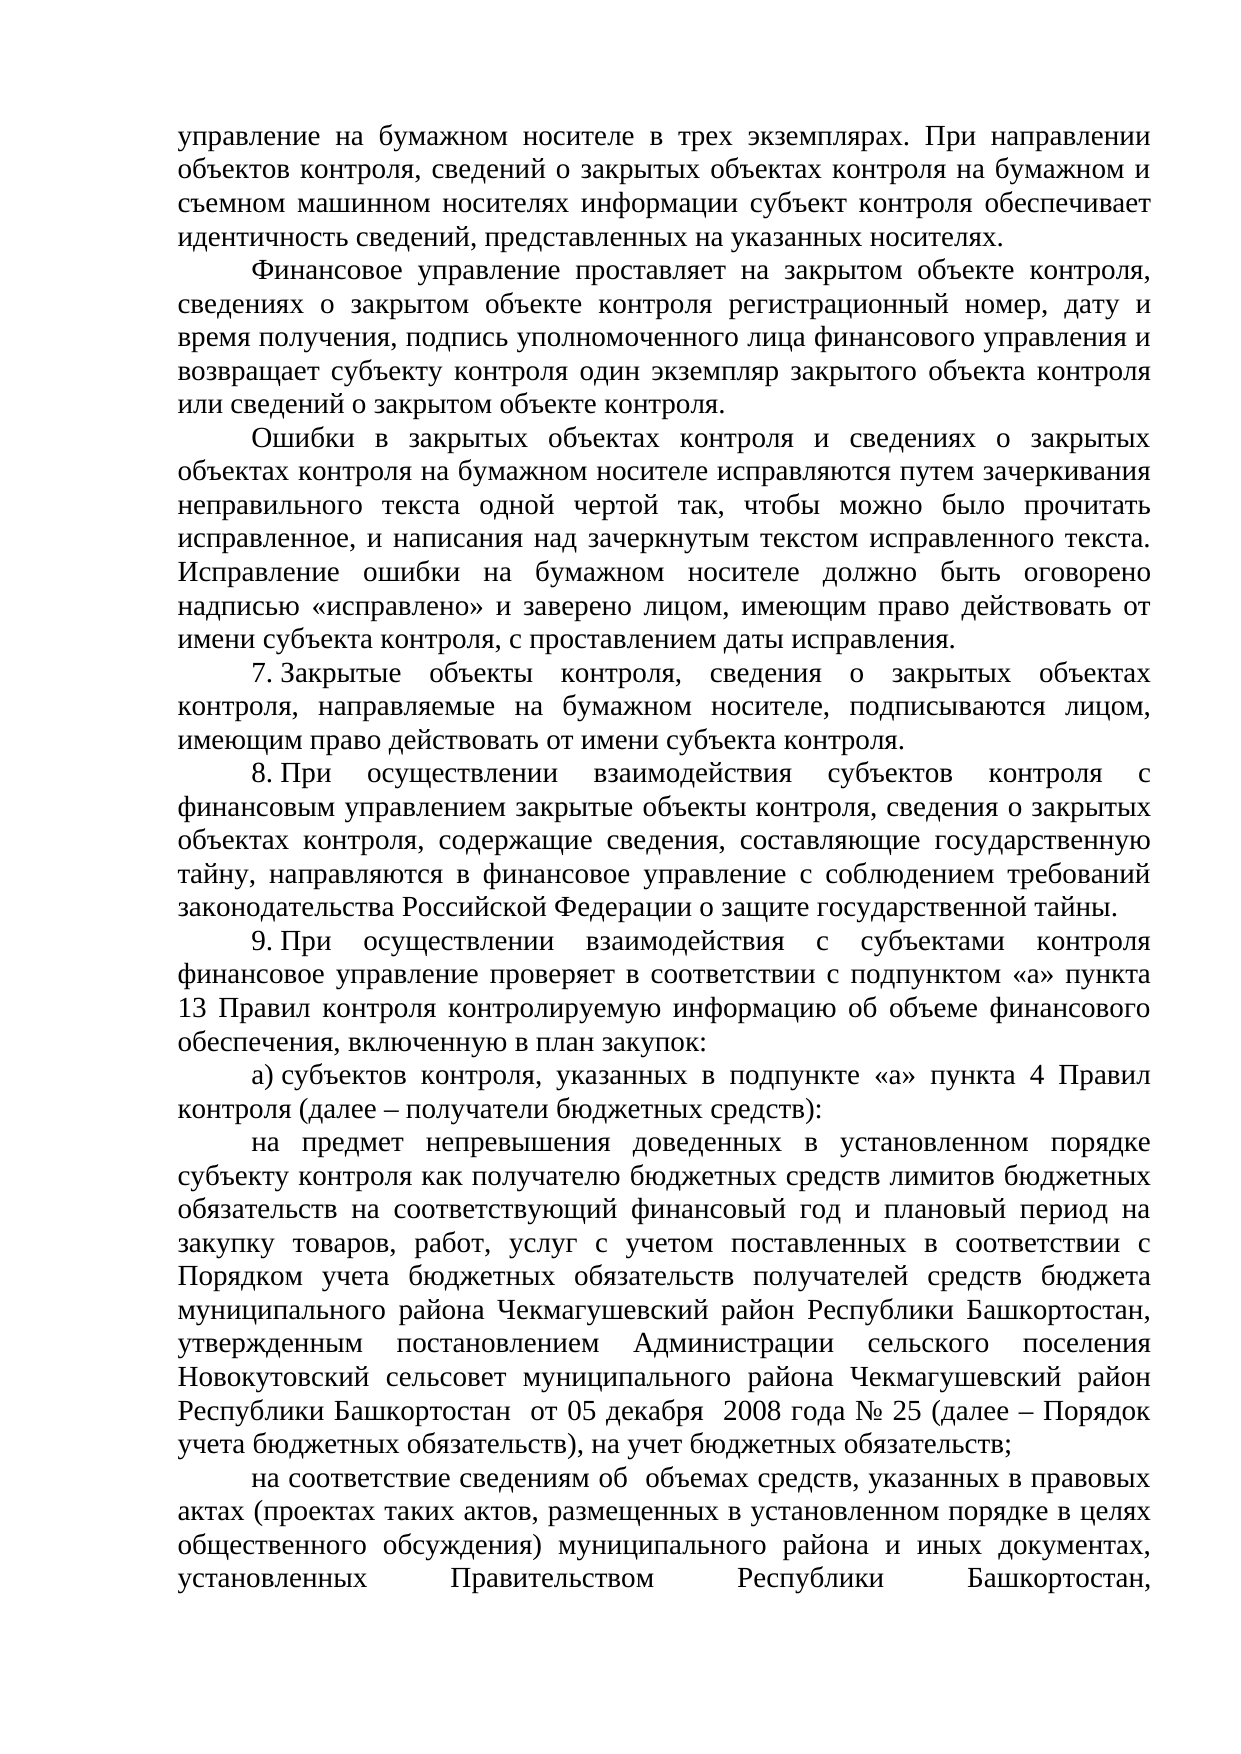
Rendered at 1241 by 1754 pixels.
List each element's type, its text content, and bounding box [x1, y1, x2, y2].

text а) субъектов контроля, указанных в подпункте «а» пункта 4 Правил контроля (далее – получатели бюджетных средств): [177, 1057, 1152, 1124]
text 7. Закрытые объекты контроля, сведения о закрытых объектах контроля, направляемые на бумажном носителе, подписываются лицом, имеющим право действовать от имени субъекта контроля. [177, 655, 1152, 755]
text 8. При осуществлении взаимодействия субъектов контроля с финансовым управлением закрытые объекты контроля, сведения о закрытых объектах контроля, содержащие сведения, составляющие государственную тайну, направляются в финансовое управление с соблюдением требований законодательства Российской Федерации о защите государственной тайны. [177, 755, 1152, 923]
text 9. При осуществлении взаимодействия с субъектами контроля финансовое управление проверяет в соответствии с подпунктом «а» пункта 13 Правил контроля контролируемую информацию об объеме финансового обеспечения, включенную в план закупок: [177, 923, 1152, 1057]
text на предмет непревышения доведенных в установленном порядке субъекту контроля как получателю бюджетных средств лимитов бюджетных обязательств на соответствующий финансовый год и плановый период на закупку товаров, работ, услуг с учетом поставленных в соответствии с Порядком учета бюджетных обязательств получателей средств бюджета муниципального района Чекмагушевский район Республики Башкортостан, утвержденным постановлением Администрации сельского поселения Новокутовский сельсовет муниципального района Чекмагушевский район Республики Башкортостан от 05 декабря 2008 года № 25 (далее – Порядок учета бюджетных обязательств), на учет бюджетных обязательств; [177, 1124, 1152, 1460]
text Финансовое управление проставляет на закрытом объекте контроля, сведениях о закрытом объекте контроля регистрационный номер, дату и время получения, подпись уполномоченного лица финансового управления и возвращает субъекту контроля один экземпляр закрытого объекта контроля или сведений о закрытом объекте контроля. [177, 252, 1152, 420]
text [177, 1460, 1152, 1594]
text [177, 118, 1152, 252]
text Ошибки в закрытых объектах контроля и сведениях о закрытых объектах контроля на бумажном носителе исправляются путем зачеркивания неправильного текста одной чертой так, чтобы можно было прочитать исправленное, и написания над зачеркнутым текстом исправленного текста. Исправление ошибки на бумажном носителе должно быть оговорено надписью «исправлено» и заверено лицом, имеющим право действовать от имени субъекта контроля, с проставлением даты исправления. [177, 420, 1152, 655]
